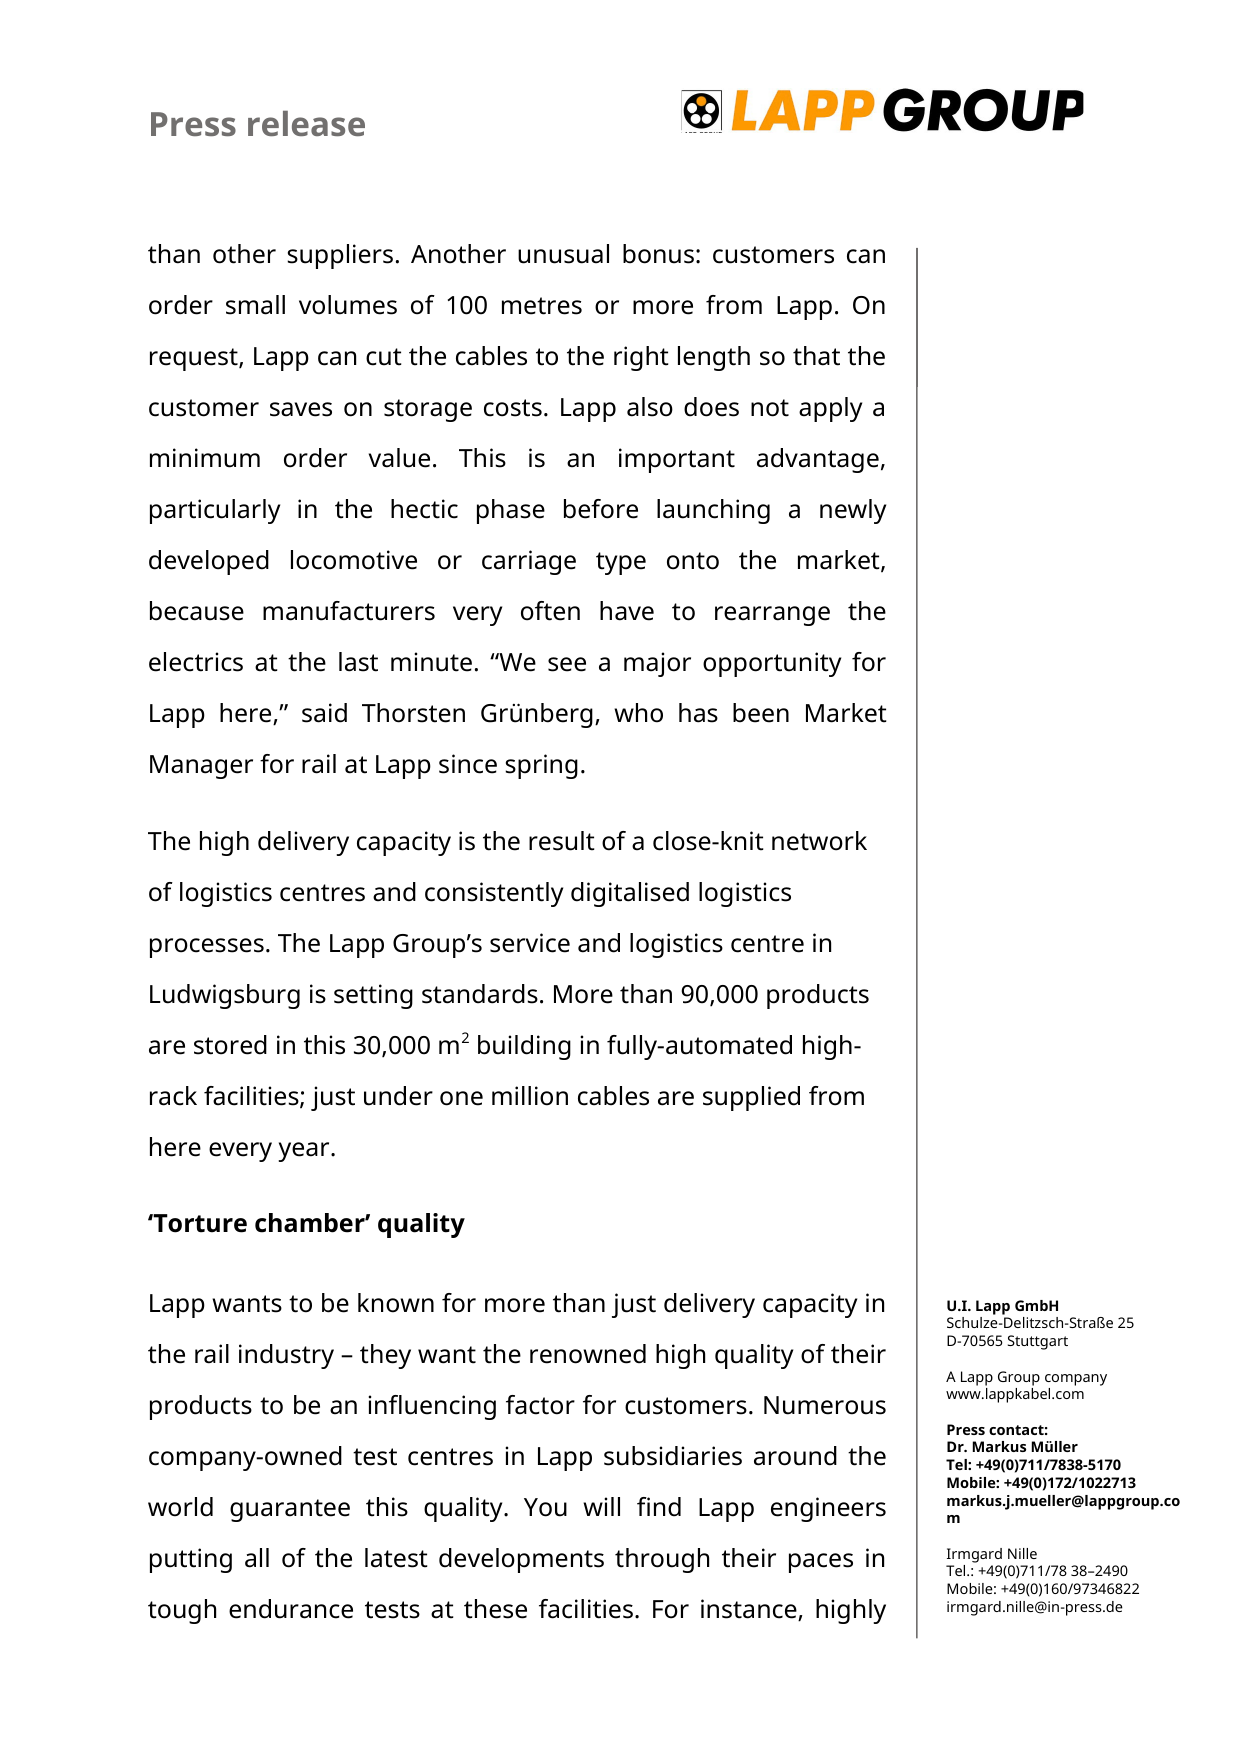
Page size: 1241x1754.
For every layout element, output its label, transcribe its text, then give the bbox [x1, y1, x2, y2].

picture [680, 88, 1084, 133]
text The high delivery capacity is the result of a close-knit network of logistics centres and consistently digitalised logistics processes. The Lapp Group’s service and logistics centre in is setting standards. More than 90,000 products are stored in this 30,000 m2 building in fully-automated high-rack facilities; just under one million cables are supplied from here every year. [148, 823, 888, 1163]
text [148, 237, 888, 781]
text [148, 1286, 888, 1626]
text ‘Torture chamber’ quality [148, 1205, 888, 1239]
